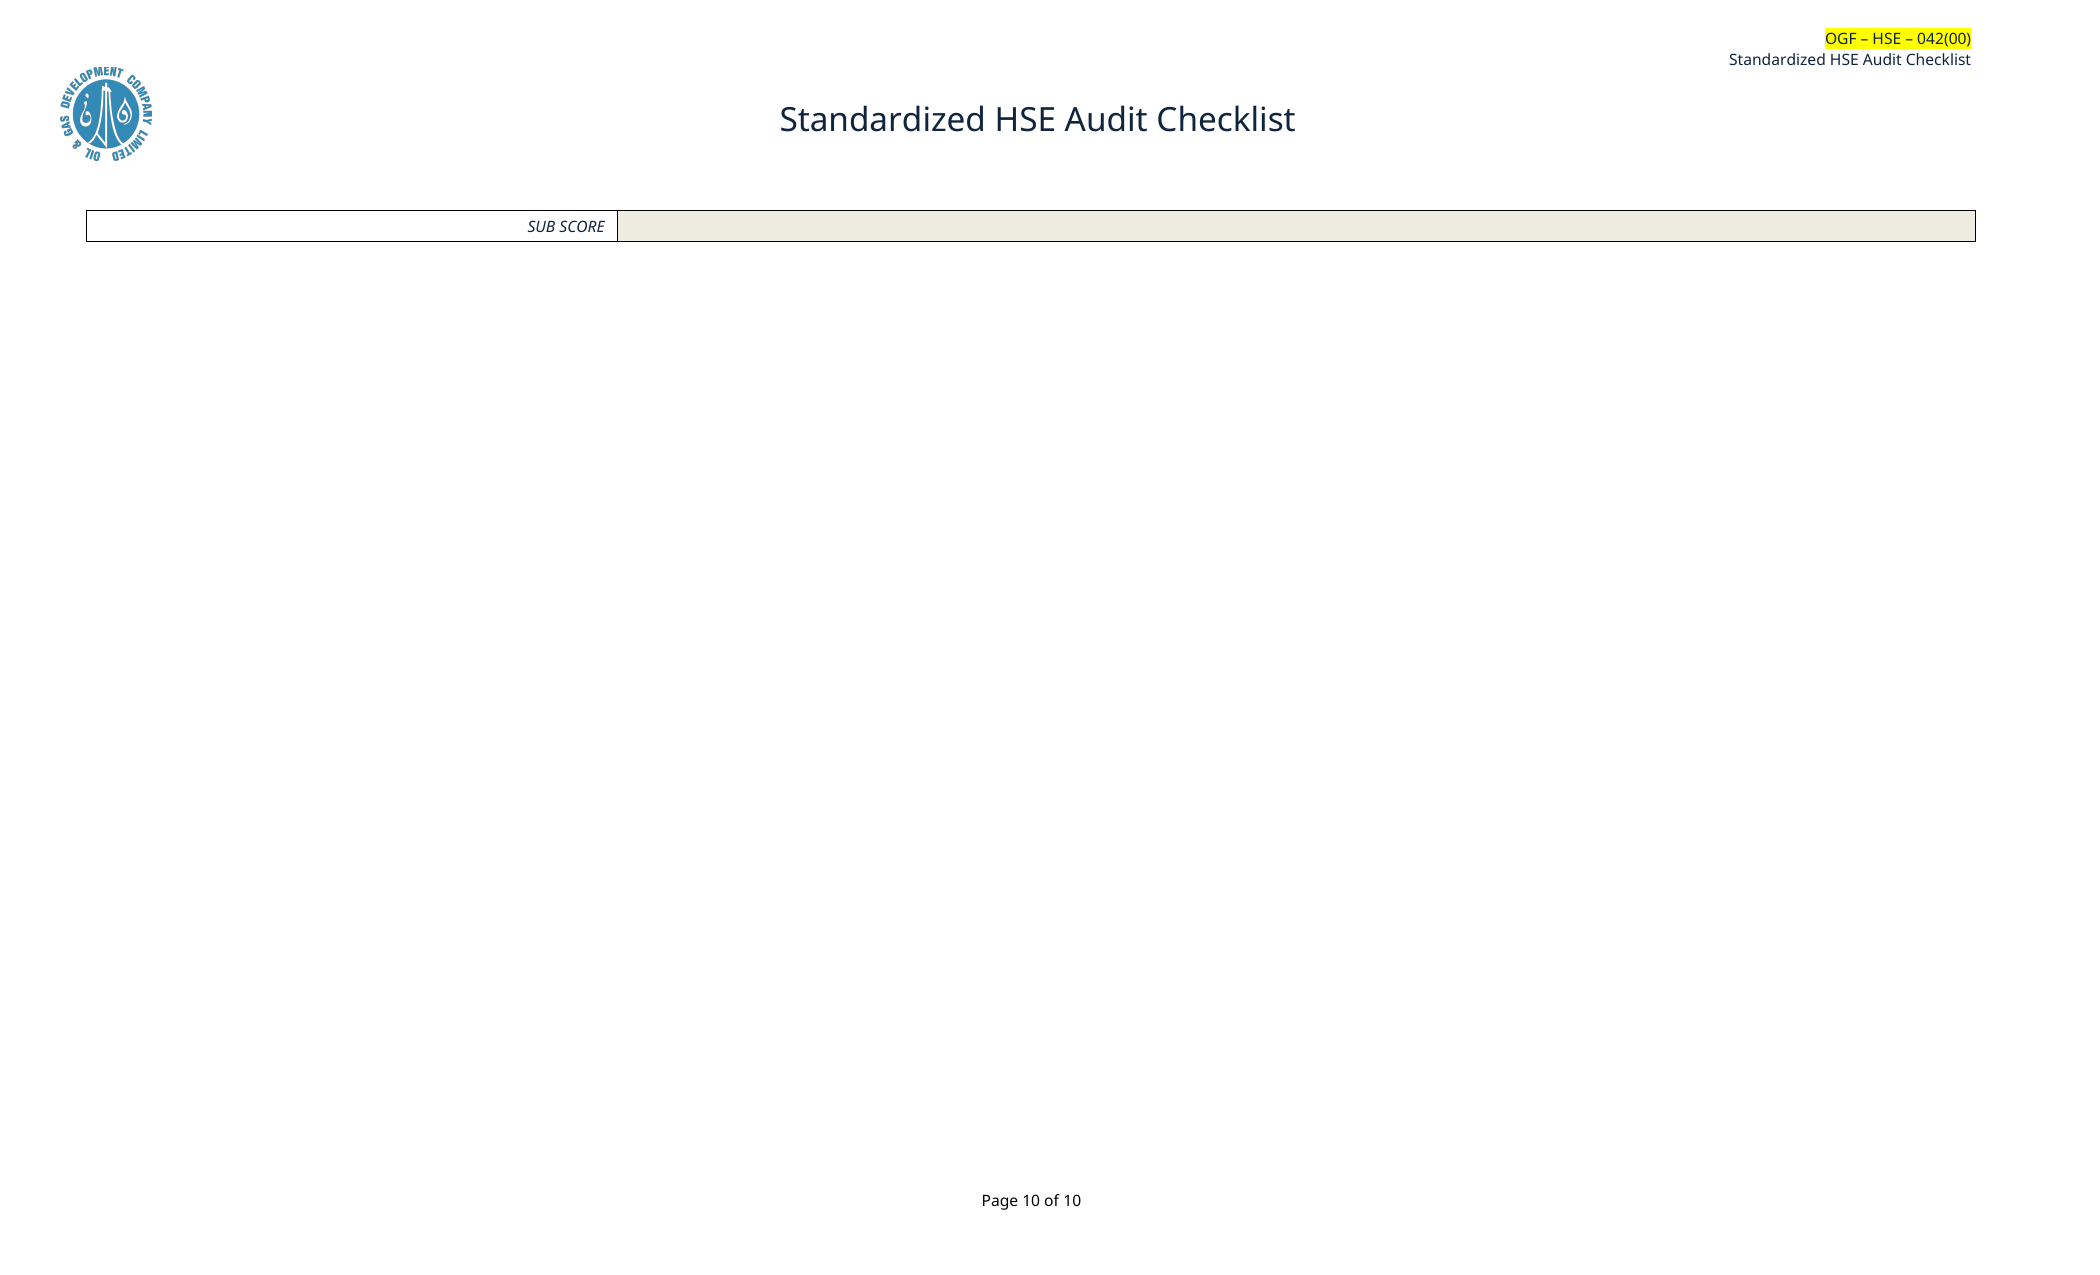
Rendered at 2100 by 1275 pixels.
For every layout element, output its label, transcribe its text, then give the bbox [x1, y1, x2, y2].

table_cell SUB SCORE [87, 211, 617, 241]
table_cell [618, 211, 1975, 241]
